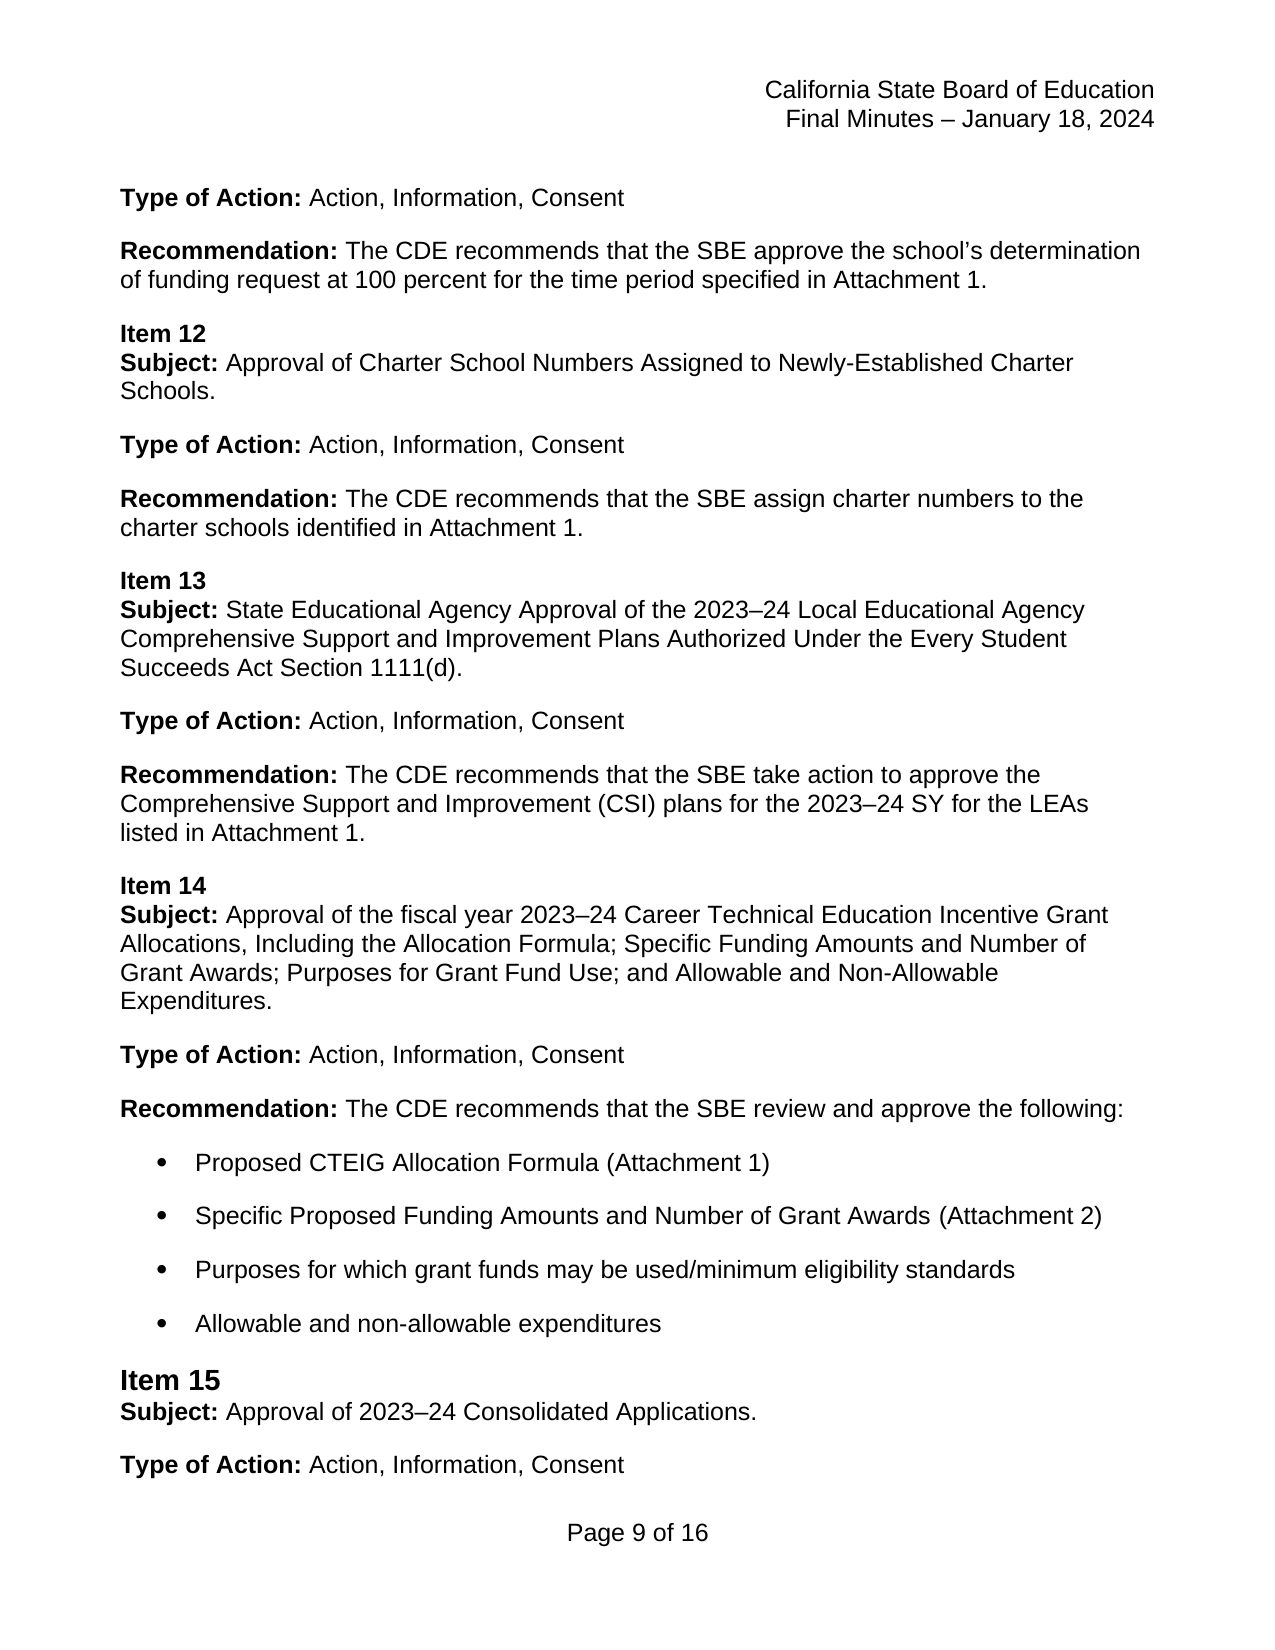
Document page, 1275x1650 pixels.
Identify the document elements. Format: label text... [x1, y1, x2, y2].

subtitle Item 14 [120, 871, 1155, 900]
text Subject: Approval of the fiscal year 2023–24 Career Technical Education Incentive Grant Allocations, Including the Allocation Formula; Specific Funding Amounts and Number of Grant Awards; Purposes for Grant Fund Use; and Allowable and Non-Allowable Expenditures. [120, 900, 1155, 1015]
list Allowable and non-allowable expenditures [157, 1309, 1155, 1338]
text Type of Action: Action, Information, Consent [120, 182, 1155, 211]
text Type of Action: Action, Information, Consent [120, 706, 1155, 735]
subtitle Item 12 [120, 319, 1155, 347]
text Subject: State Educational Agency Approval of the 2023–24 Local Educational Agency Comprehensive Support and Improvement Plans Authorized Under the Every Student Succeeds Act Section 1111(d). [120, 595, 1155, 681]
list Specific Proposed Funding Amounts and Number of Grant Awards (Attachment 2) [157, 1201, 1155, 1230]
text Type of Action: Action, Information, Consent [120, 430, 1155, 459]
text Type of Action: Action, Information, Consent [120, 1450, 1155, 1479]
text Type of Action: Action, Information, Consent [120, 1040, 1155, 1069]
text Subject: Approval of 2023–24 Consolidated Applications. [120, 1396, 1155, 1425]
text Recommendation: The CDE recommends that the SBE assign charter numbers to the charter schools identified in Attachment 1. [120, 484, 1155, 541]
text Recommendation: The CDE recommends that the SBE approve the school’s determination of funding request at 100 percent for the time period specified in Attachment 1. [120, 236, 1155, 294]
list Proposed CTEIG Allocation Formula (Attachment 1) [157, 1147, 1155, 1176]
list Purposes for which grant funds may be used/minimum eligibility standards [157, 1255, 1155, 1284]
text Recommendation: The CDE recommends that the SBE take action to approve the Comprehensive Support and Improvement (CSI) plans for the 2023–24 SY for the LEAs listed in Attachment 1. [120, 760, 1155, 846]
subtitle Item 15 [120, 1363, 1155, 1396]
text Subject: Approval of Charter School Numbers Assigned to Newly-Established Charter Schools. [120, 347, 1155, 405]
text Recommendation: The CDE recommends that the SBE review and approve the following: [120, 1094, 1155, 1122]
subtitle Item 13 [120, 566, 1155, 595]
